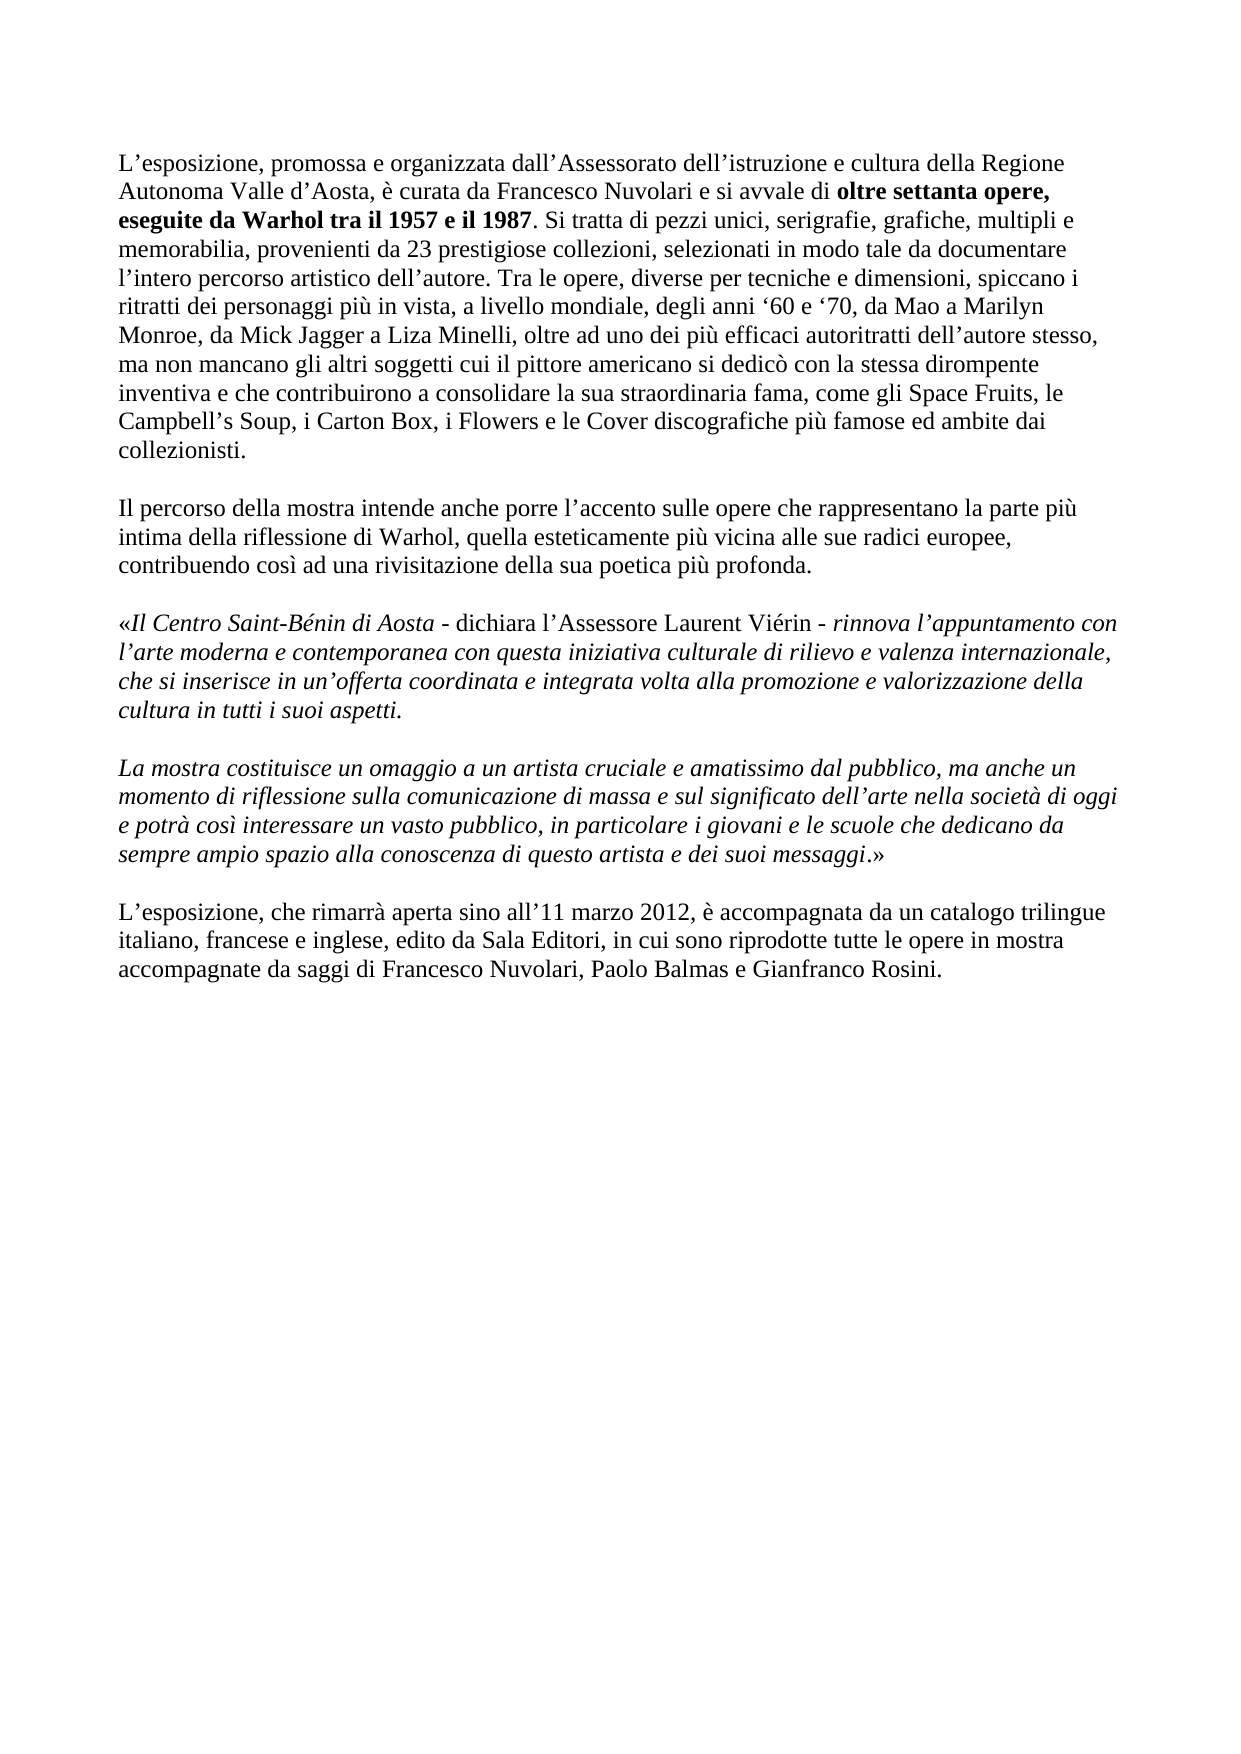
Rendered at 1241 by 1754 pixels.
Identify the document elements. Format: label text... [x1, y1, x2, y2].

text L’esposizione, promossa e organizzata dall’Assessorato dell’istruzione e cultura della Regione Autonoma Valle d’Aosta, è curata da Francesco Nuvolari e si avvale di oltre settanta opere, eseguite da Warhol tra il 1957 e il 1987. Si tratta di pezzi unici, serigrafie, grafiche, multipli e memorabilia, provenienti da 23 prestigiose collezioni, selezionati in modo tale da documentare l’intero percorso artistico dell’autore. Tra le opere, diverse per tecniche e dimensioni, spiccano i ritratti dei personaggi più in vista, a livello mondiale, degli anni ‘60 e ‘70, da Mao a Marilyn Monroe, da Mick Jagger a Liza Minelli, oltre ad uno dei più efficaci autoritratti dell’autore stesso, ma non mancano gli altri soggetti cui il pittore americano si dedicò con la stessa dirompente inventiva e che contribuirono a consolidare la sua straordinaria fama, come gli Space Fruits, le Campbell’s Soup, i Carton Box, i Flowers e le Cover discografiche più famose ed ambite dai collezionisti. [118, 148, 1122, 464]
text La mostra costituisce un omaggio a un artista cruciale e amatissimo dal pubblico, ma anche un momento di riflessione sulla comunicazione di massa e sul significato dell’arte nella società di oggi e potrà così interessare un vasto pubblico, in particolare i giovani e le scuole che dedicano da sempre ampio spazio alla conoscenza di questo artista e dei suoi messaggi.» [118, 753, 1122, 868]
text «Il Centro Saint-Bénin di Aosta - dichiara l’Assessore Laurent Viérin - rinnova l’appuntamento con l’arte moderna e contemporanea con questa iniziativa culturale di rilievo e valenza internazionale, che si inserisce in un’offerta coordinata e integrata volta alla promozione e valorizzazione della cultura in tutti i suoi aspetti. [118, 608, 1122, 723]
text L’esposizione, che rimarrà aperta sino all’11 marzo 2012, è accompagnata da un catalogo trilingue italiano, francese e inglese, edito da Sala Editori, in cui sono riprodotte tutte le opere in mostra accompagnate da saggi di Francesco Nuvolari, Paolo Balmas e Gianfranco Rosini. [118, 897, 1122, 983]
text Il percorso della mostra intende anche porre l’accento sulle opere che rappresentano la parte più intima della riflessione di Warhol, quella esteticamente più vicina alle sue radici europee, contribuendo così ad una rivisitazione della sua poetica più profonda. [118, 493, 1122, 579]
